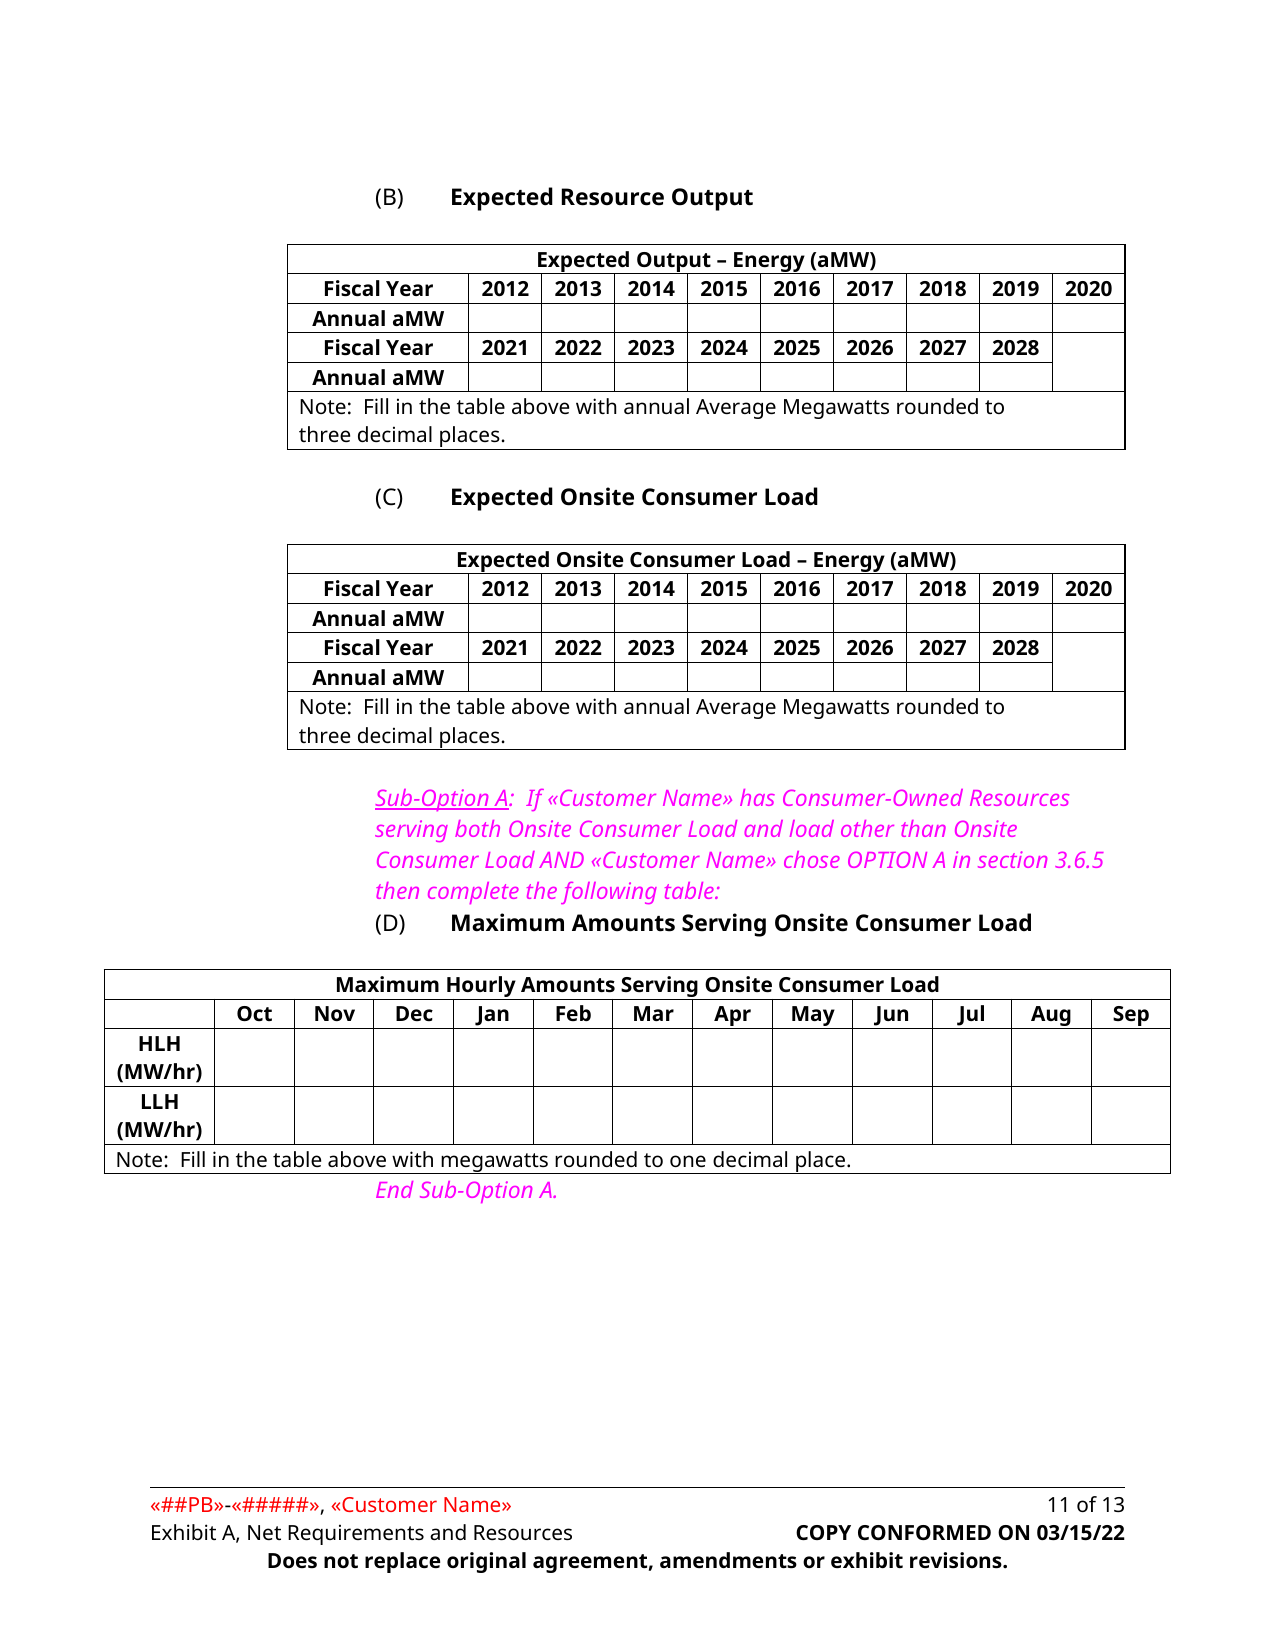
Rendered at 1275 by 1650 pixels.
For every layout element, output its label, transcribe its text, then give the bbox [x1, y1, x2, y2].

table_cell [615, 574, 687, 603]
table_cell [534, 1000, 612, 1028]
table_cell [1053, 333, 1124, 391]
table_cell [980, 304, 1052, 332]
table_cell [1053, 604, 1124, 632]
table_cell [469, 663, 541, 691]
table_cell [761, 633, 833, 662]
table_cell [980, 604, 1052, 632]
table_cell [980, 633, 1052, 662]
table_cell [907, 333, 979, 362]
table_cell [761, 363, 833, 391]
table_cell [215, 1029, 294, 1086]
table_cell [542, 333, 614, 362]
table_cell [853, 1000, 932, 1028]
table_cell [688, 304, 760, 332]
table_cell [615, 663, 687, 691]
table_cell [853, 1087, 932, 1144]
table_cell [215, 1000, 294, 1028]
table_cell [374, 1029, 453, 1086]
text (B) Expected Resource Output [300, 181, 1125, 212]
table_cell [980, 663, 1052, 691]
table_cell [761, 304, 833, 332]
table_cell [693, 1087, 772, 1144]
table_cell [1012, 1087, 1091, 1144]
text (C) Expected Onsite Consumer Load [300, 481, 1125, 513]
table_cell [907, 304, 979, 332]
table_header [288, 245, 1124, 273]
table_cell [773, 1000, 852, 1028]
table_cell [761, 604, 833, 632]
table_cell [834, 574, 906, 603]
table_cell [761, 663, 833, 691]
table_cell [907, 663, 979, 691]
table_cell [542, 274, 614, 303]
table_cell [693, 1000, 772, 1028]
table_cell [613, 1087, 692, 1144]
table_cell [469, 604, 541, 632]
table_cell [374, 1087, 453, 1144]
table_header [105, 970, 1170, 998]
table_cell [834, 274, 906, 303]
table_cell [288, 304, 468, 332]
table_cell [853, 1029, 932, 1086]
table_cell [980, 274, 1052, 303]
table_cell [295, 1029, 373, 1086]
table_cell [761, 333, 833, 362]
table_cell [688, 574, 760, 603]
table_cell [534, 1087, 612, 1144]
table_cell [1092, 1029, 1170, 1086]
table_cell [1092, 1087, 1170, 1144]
text End Sub-Option A. [375, 1174, 1125, 1206]
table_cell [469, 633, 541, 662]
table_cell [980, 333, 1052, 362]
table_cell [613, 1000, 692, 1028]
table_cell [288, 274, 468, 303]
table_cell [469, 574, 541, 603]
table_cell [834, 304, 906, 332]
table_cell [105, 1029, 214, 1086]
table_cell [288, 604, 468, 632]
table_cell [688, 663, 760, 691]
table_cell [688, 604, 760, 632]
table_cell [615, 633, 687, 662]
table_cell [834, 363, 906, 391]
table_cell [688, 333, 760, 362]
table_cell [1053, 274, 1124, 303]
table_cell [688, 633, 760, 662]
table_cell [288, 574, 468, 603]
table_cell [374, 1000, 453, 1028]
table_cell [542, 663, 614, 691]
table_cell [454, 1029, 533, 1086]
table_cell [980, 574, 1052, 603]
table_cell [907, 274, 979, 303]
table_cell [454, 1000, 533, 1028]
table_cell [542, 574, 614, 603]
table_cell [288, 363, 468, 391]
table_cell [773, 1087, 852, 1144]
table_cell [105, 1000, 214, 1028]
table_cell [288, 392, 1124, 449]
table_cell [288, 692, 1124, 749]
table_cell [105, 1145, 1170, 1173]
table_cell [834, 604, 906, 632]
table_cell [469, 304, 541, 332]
text (D) Maximum Amounts Serving Onsite Consumer Load [375, 906, 1125, 938]
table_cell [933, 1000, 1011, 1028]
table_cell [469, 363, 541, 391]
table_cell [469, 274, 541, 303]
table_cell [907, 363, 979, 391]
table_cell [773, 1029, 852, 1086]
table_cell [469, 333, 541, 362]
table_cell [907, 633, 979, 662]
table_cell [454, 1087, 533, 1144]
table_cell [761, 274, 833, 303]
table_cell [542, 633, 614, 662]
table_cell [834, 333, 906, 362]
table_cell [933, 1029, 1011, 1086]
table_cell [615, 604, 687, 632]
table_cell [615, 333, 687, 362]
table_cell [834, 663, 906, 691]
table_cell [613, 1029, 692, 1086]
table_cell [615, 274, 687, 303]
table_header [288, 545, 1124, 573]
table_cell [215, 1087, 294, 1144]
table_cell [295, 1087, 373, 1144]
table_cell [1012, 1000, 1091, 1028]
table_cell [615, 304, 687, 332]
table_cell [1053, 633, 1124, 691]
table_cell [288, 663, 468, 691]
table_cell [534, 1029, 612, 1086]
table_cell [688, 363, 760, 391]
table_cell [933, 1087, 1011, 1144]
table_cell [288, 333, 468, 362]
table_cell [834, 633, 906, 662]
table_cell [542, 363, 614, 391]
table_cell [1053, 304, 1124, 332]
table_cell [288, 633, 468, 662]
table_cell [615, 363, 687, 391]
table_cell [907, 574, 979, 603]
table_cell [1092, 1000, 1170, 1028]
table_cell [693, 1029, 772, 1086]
text Sub-Option A: If «Customer Name» has Consumer-Owned Resources serving both Onsite Consumer Load and load other than Onsite Consumer Load AND «Customer Name» chose OPTION A in section 3.6.5 then complete the following table: [375, 781, 1125, 906]
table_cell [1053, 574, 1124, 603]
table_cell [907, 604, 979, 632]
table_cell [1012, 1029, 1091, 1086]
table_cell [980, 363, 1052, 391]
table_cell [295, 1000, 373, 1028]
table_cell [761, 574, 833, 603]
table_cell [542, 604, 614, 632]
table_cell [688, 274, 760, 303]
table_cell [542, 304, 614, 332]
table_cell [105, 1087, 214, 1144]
